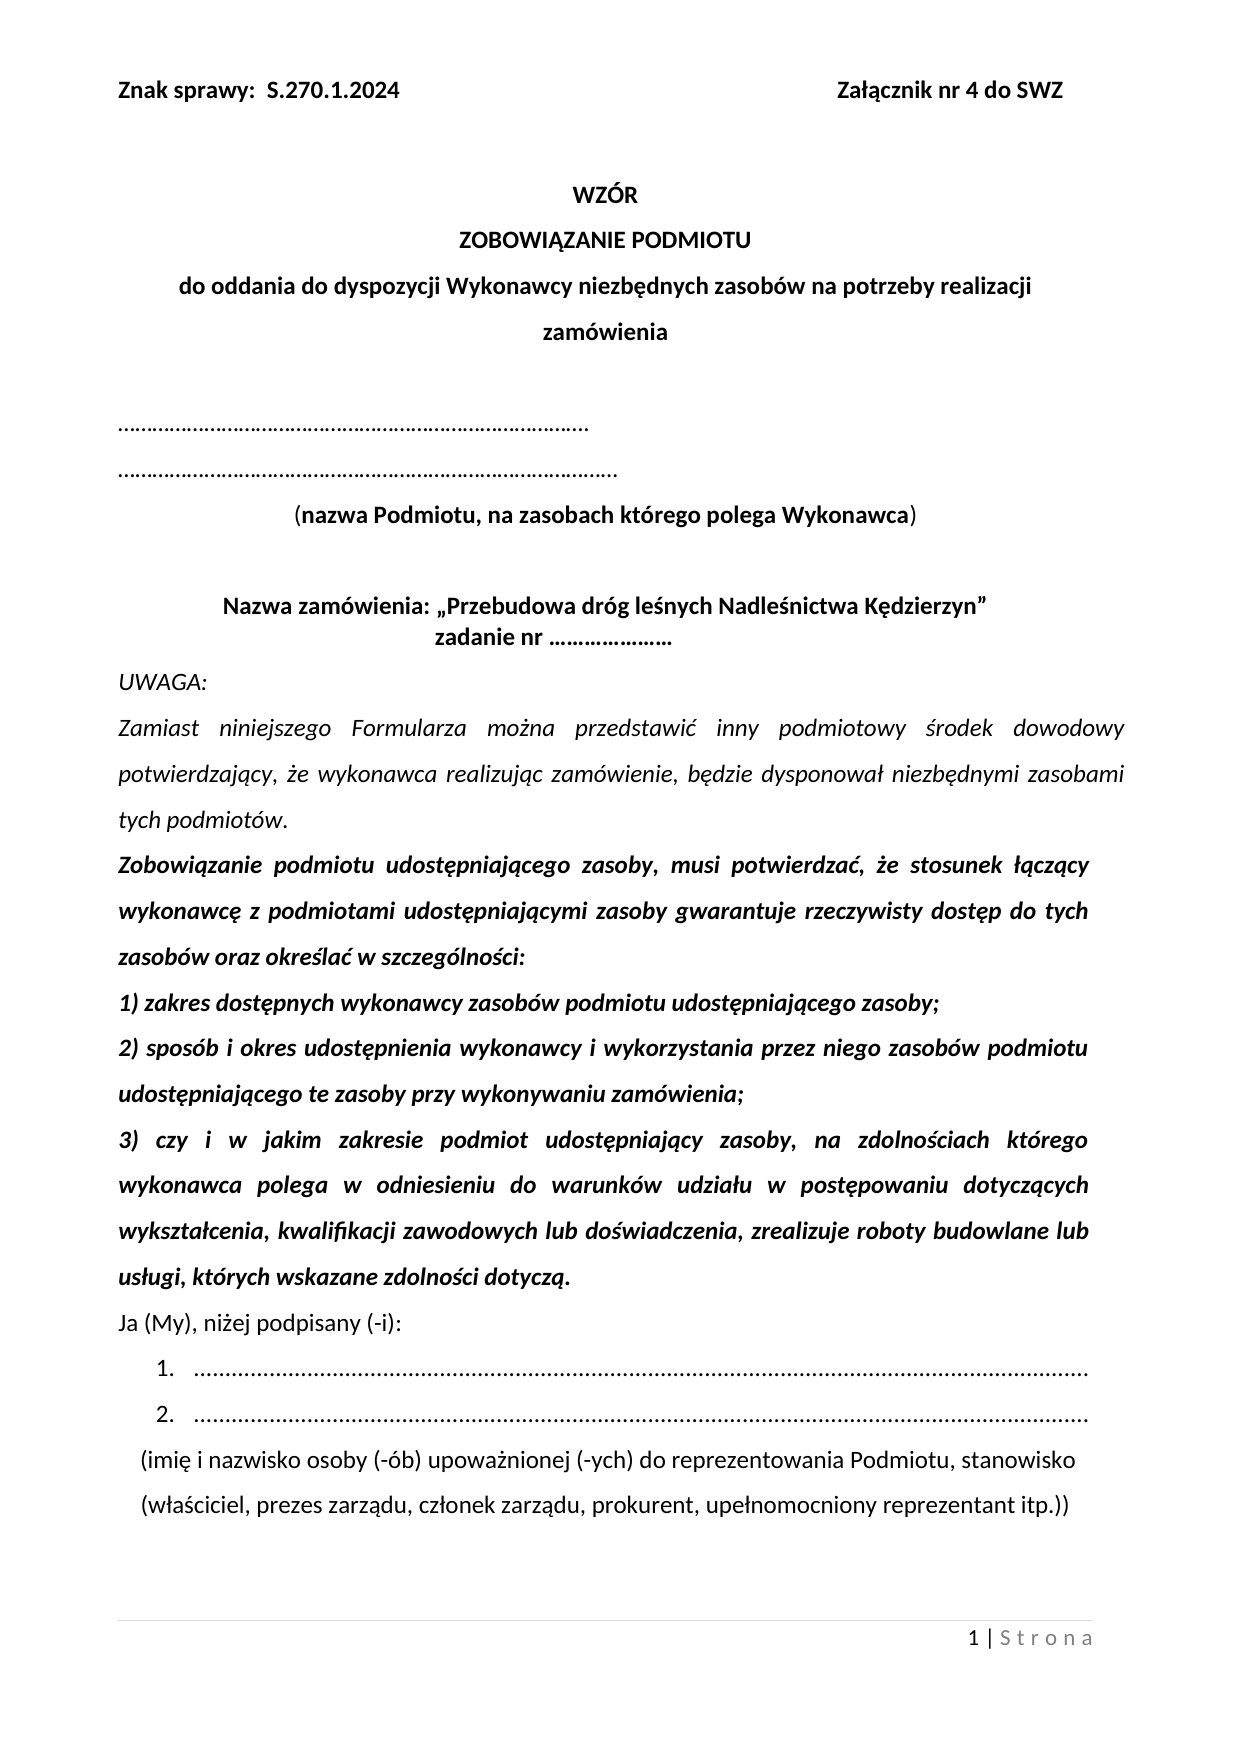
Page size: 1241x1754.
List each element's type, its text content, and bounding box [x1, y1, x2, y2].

text 2) sposób i okres udostępnienia wykonawcy i wykorzystania przez niego zasobów podmiotu udostępniającego te zasoby przy wykonywaniu zamówienia; [118, 1032, 1093, 1109]
text Nazwa zamówienia: „Przebudowa dróg leśnych Nadleśnictwa Kędzierzyn” [118, 590, 1092, 621]
text (imię i nazwisko osoby (-ób) upoważnionej (-ych) do reprezentowania Podmiotu, stanowisko (właściciel, prezes zarządu, członek zarządu, prokurent, upełnomocniony reprezentant itp.)) [118, 1444, 1093, 1520]
text do oddania do dyspozycji Wykonawcy niezbędnych zasobów na potrzeby realizacji zamówienia [118, 270, 1092, 346]
text Zobowiązanie podmiotu udostępniającego zasoby, musi potwierdzać, że stosunek łączący wykonawcę z podmiotami udostępniającymi zasoby gwarantuje rzeczywisty dostęp do tych zasobów oraz określać w szczególności: [118, 849, 1093, 971]
text UWAGA: [118, 667, 1092, 697]
text 1) zakres dostępnych wykonawcy zasobów podmiotu udostępniającego zasoby; [118, 987, 1093, 1017]
text (nazwa Podmiotu, na zasobach którego polega Wykonawca) [118, 499, 1092, 529]
text ……………………………………………………………………….…………………………………………………………………………… [118, 407, 1092, 484]
list .............................................................................................................................................. [156, 1398, 1092, 1429]
text WZÓR [118, 179, 1092, 209]
text ZOBOWIĄZANIE PODMIOTU [118, 224, 1092, 255]
text Ja (My), niżej podpisany (-i): [118, 1307, 1093, 1337]
text zadanie nr ………………… [118, 621, 1092, 651]
text Zamiast niniejszego Formularza można przedstawić inny podmiotowy środek dowodowy potwierdzający, że wykonawca realizując zamówienie, będzie dysponował niezbędnymi zasobami tych podmiotów. [118, 712, 1128, 834]
list .............................................................................................................................................. [156, 1352, 1092, 1383]
text 3) czy i w jakim zakresie podmiot udostępniający zasoby, na zdolnościach którego wykonawca polega w odniesieniu do warunków udziału w postępowaniu dotyczących wykształcenia, kwalifikacji zawodowych lub doświadczenia, zrealizuje roboty budowlane lub usługi, których wskazane zdolności dotyczą. [118, 1124, 1093, 1292]
